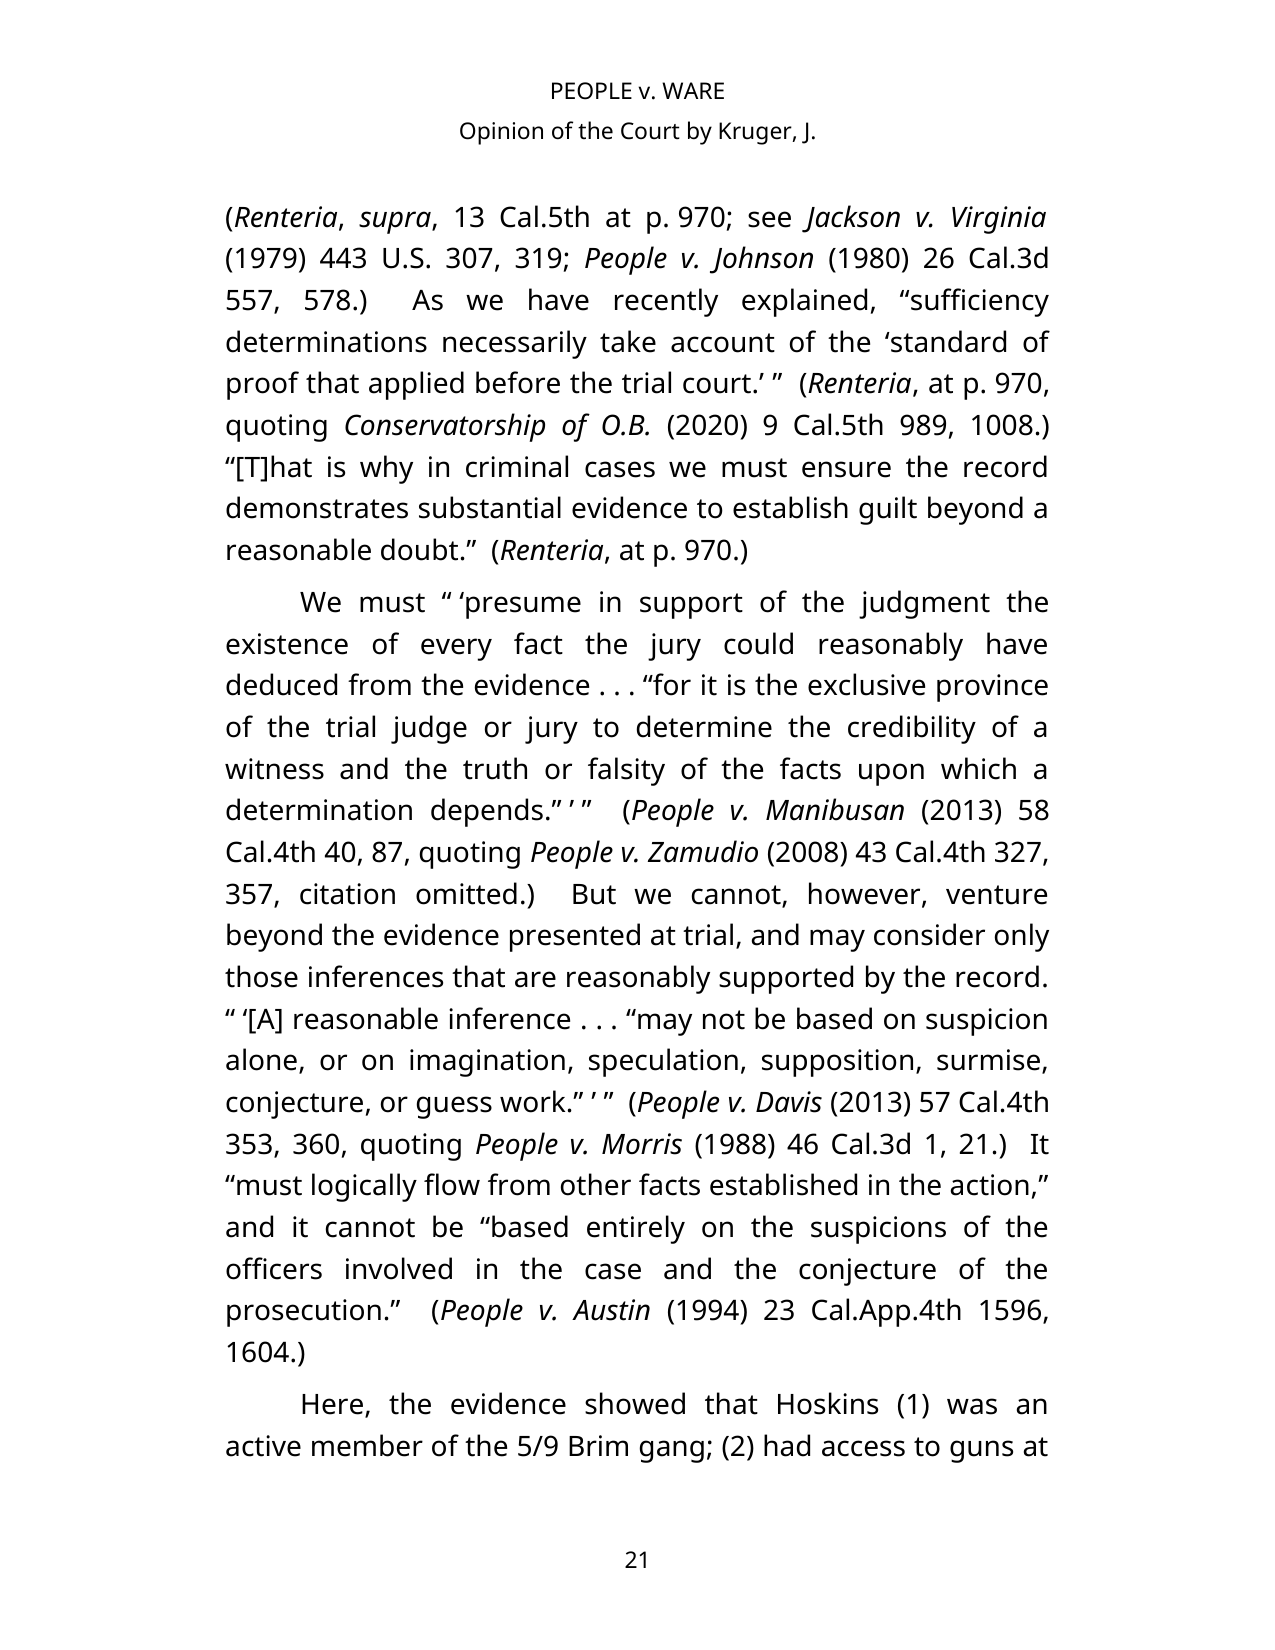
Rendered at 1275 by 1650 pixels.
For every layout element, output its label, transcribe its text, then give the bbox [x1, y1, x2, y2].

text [225, 194, 1050, 569]
text We must “ ‘presume in support of the judgment the existence of every fact the jury could reasonably have deduced from the evidence . . . “for it is the exclusive province of the trial judge or jury to determine the credibility of a witness and the truth or falsity of the facts upon which a determination depends.” ’ ” (People v. Manibusan (2013) 58 Cal.4th 40, 87, quoting People v. Zamudio (2008) 43 Cal.4th 327, 357, citation omitted.) But we cannot, however, venture beyond the evidence presented at trial, and may consider only those inferences that are reasonably supported by the record. “ ‘[A] reasonable inference . . . “may not be based on suspicion alone, or on imagination, speculation, supposition, surmise, conjecture, or guess work.” ’ ” (People v. Davis (2013) 57 Cal.4th 353, 360, quoting People v. Morris (1988) 46 Cal.3d 1, 21.) It “must logically flow from other facts established in the action,” and it cannot be “based entirely on the suspicions of the officers involved in the case and the conjecture of the prosecution.” (People v. Austin (1994) 23 Cal.App.4th 1596, 1604.) [225, 579, 1050, 1371]
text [225, 1381, 1050, 1464]
